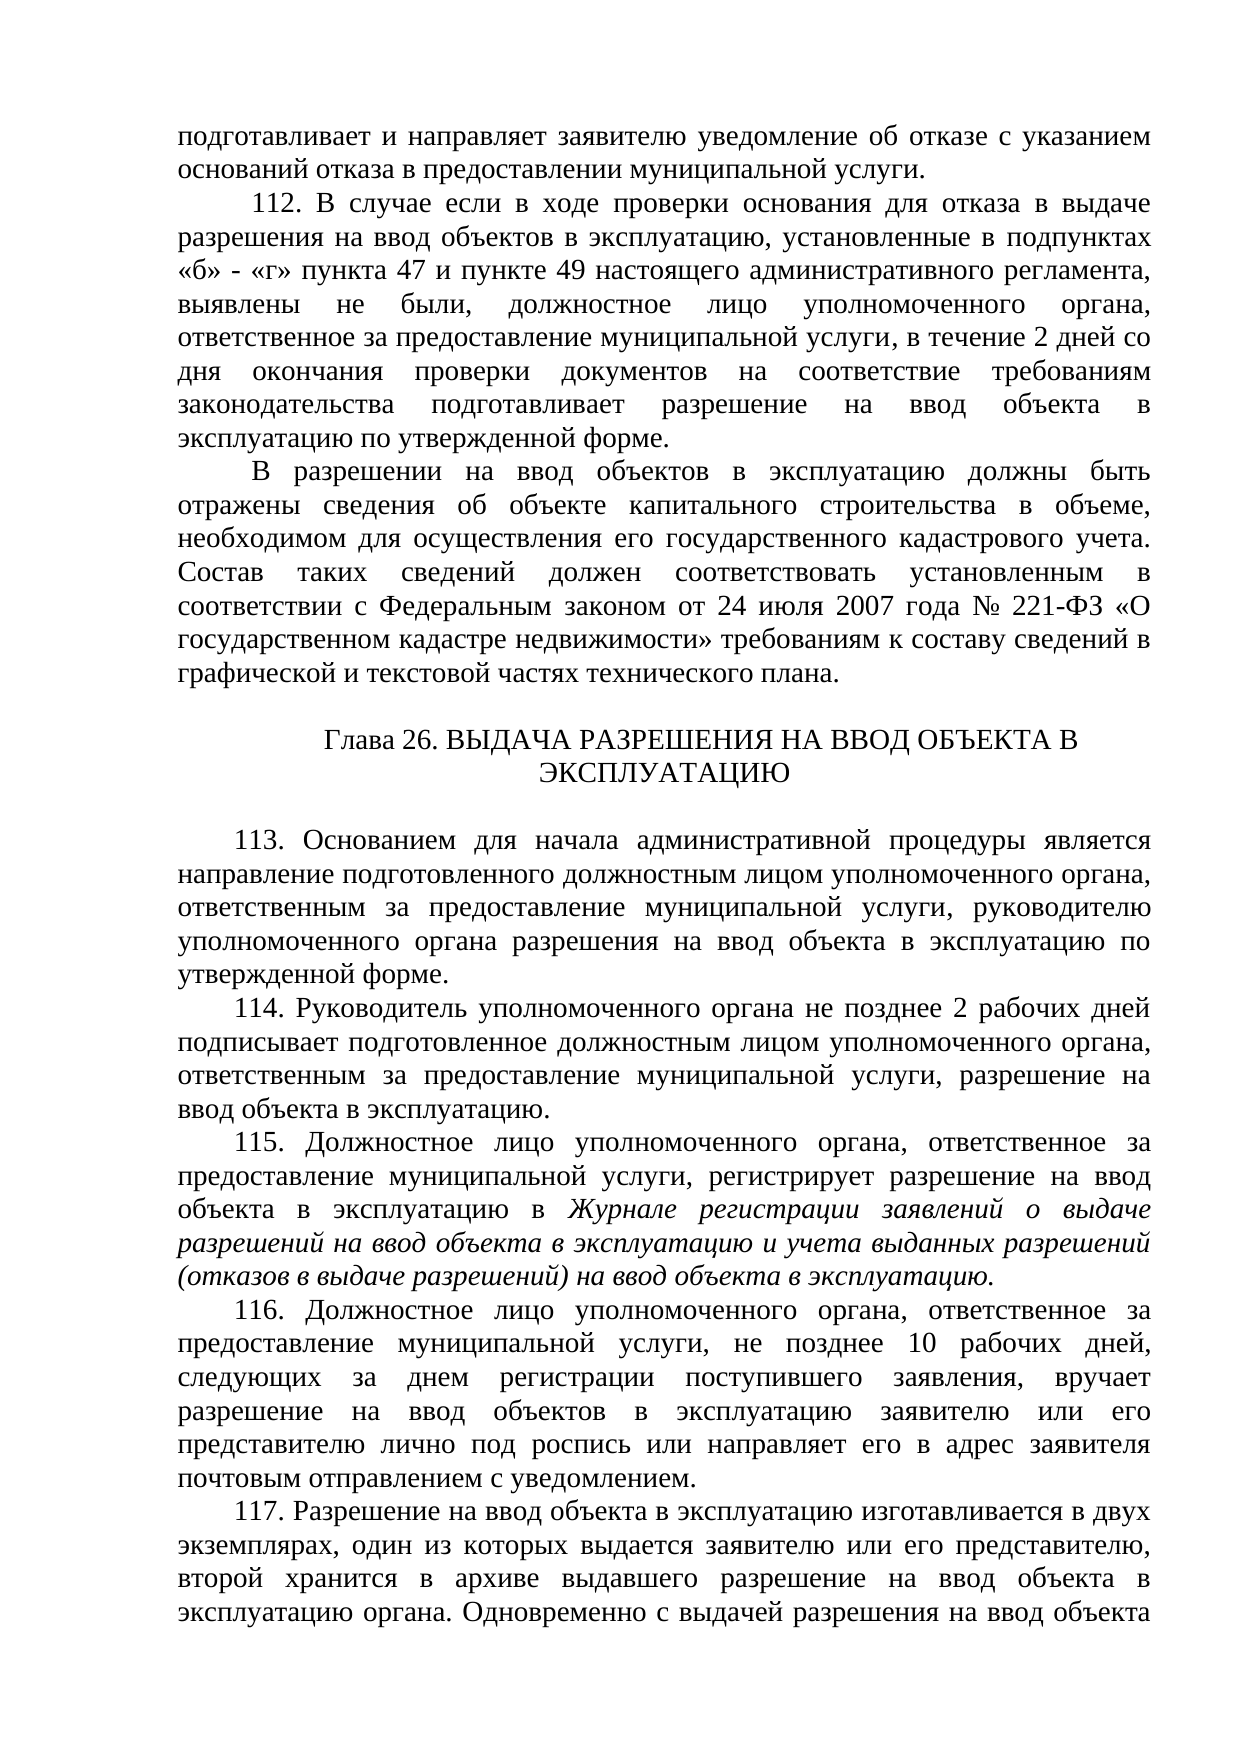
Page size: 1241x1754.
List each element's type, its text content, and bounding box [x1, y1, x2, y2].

text 114. Руководитель уполномоченного органа не позднее 2 рабочих дней подписывает подготовленное должностным лицом уполномоченного органа, ответственным за предоставление муниципальной услуги, разрешение на ввод объекта в эксплуатацию. [177, 990, 1152, 1124]
text 113. Основанием для начала административной процедуры является направление подготовленного должностным лицом уполномоченного органа, ответственным за предоставление муниципальной услуги, руководителю уполномоченного органа разрешения на ввод объекта в эксплуатацию по утвержденной форме. [177, 822, 1152, 990]
text 112. В случае если в ходе проверки основания для отказа в выдаче разрешения на ввод объектов в эксплуатацию, установленные в подпунктах «б» - «г» пункта 47 и пункте 49 настоящего административного регламента, выявлены не были, должностное лицо уполномоченного органа, ответственное за предоставление муниципальной услуги, в течение 2 дней со дня окончания проверки документов на соответствие требованиям законодательства подготавливает разрешение на ввод объекта в эксплуатацию по утвержденной форме. [177, 185, 1152, 453]
text Глава 26. ВЫДАЧА РАЗРЕШЕНИЯ НА ВВОД ОБЪЕКТА В ЭКСПЛУАТАЦИЮ [177, 722, 1152, 789]
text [177, 1493, 1152, 1627]
text 116. Должностное лицо уполномоченного органа, ответственное за предоставление муниципальной услуги, не позднее 10 рабочих дней, следующих за днем регистрации поступившего заявления, вручает разрешение на ввод объектов в эксплуатацию заявителю или его представителю лично под роспись или направляет его в адрес заявителя почтовым отправлением с уведомлением. [177, 1292, 1152, 1493]
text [177, 118, 1152, 185]
text В разрешении на ввод объектов в эксплуатацию должны быть отражены сведения об объекте капитального строительства в объеме, необходимом для осуществления его государственного кадастрового учета. Состав таких сведений должен соответствовать установленным в соответствии с Федеральным законом от 24 июля 2007 года № 221-ФЗ «О государственном кадастре недвижимости» требованиям к составу сведений в графической и текстовой частях технического плана. [177, 453, 1152, 688]
text 115. Должностное лицо уполномоченного органа, ответственное за предоставление муниципальной услуги, регистрирует разрешение на ввод объекта в эксплуатацию в Журнале регистрации заявлений о выдаче разрешений на ввод объекта в эксплуатацию и учета выданных разрешений (отказов в выдаче разрешений) на ввод объекта в эксплуатацию. [177, 1124, 1152, 1292]
